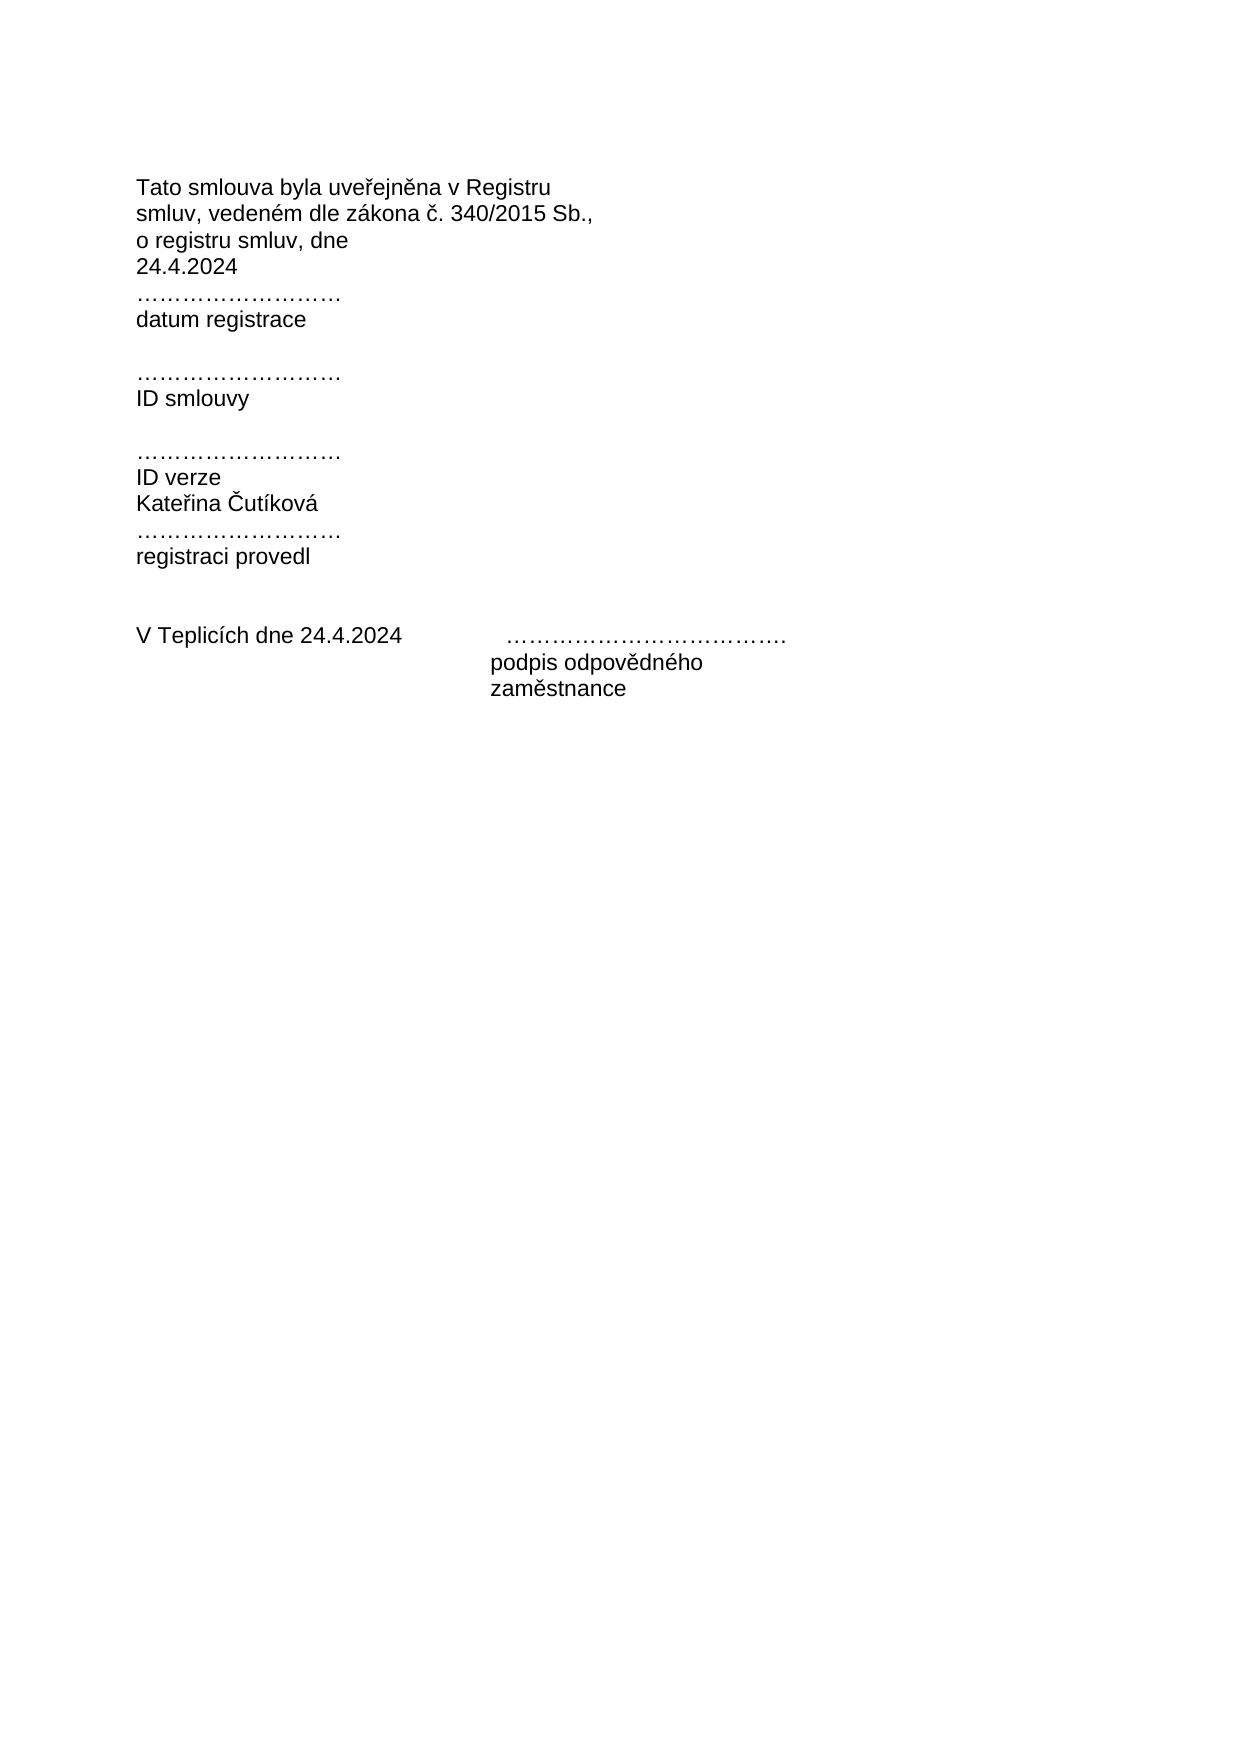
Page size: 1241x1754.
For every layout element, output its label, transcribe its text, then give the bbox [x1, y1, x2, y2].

text Tato smlouva byla uveřejněna v Registru [136, 174, 1104, 200]
text o registru smluv, dne [136, 227, 1104, 253]
text ……………………… [136, 279, 1104, 306]
text 24.4.2024 [136, 253, 1104, 279]
text registraci provedl [136, 543, 1104, 569]
text V Teplicích dne 24.4.2024 ………………………………. [136, 622, 1104, 648]
text ID verze [136, 464, 1104, 490]
text datum registrace [136, 306, 1104, 332]
text podpis odpovědného [136, 648, 1104, 675]
text zaměstnance [136, 675, 1104, 701]
text ……………………… [136, 438, 1104, 464]
text ID smlouvy [136, 385, 1104, 411]
text Kateřina Čutíková [136, 490, 1104, 517]
text ……………………… [136, 517, 1104, 543]
text ……………………… [136, 358, 1104, 385]
text smluv, vedeném dle zákona č. 340/2015 Sb., [136, 200, 1104, 227]
